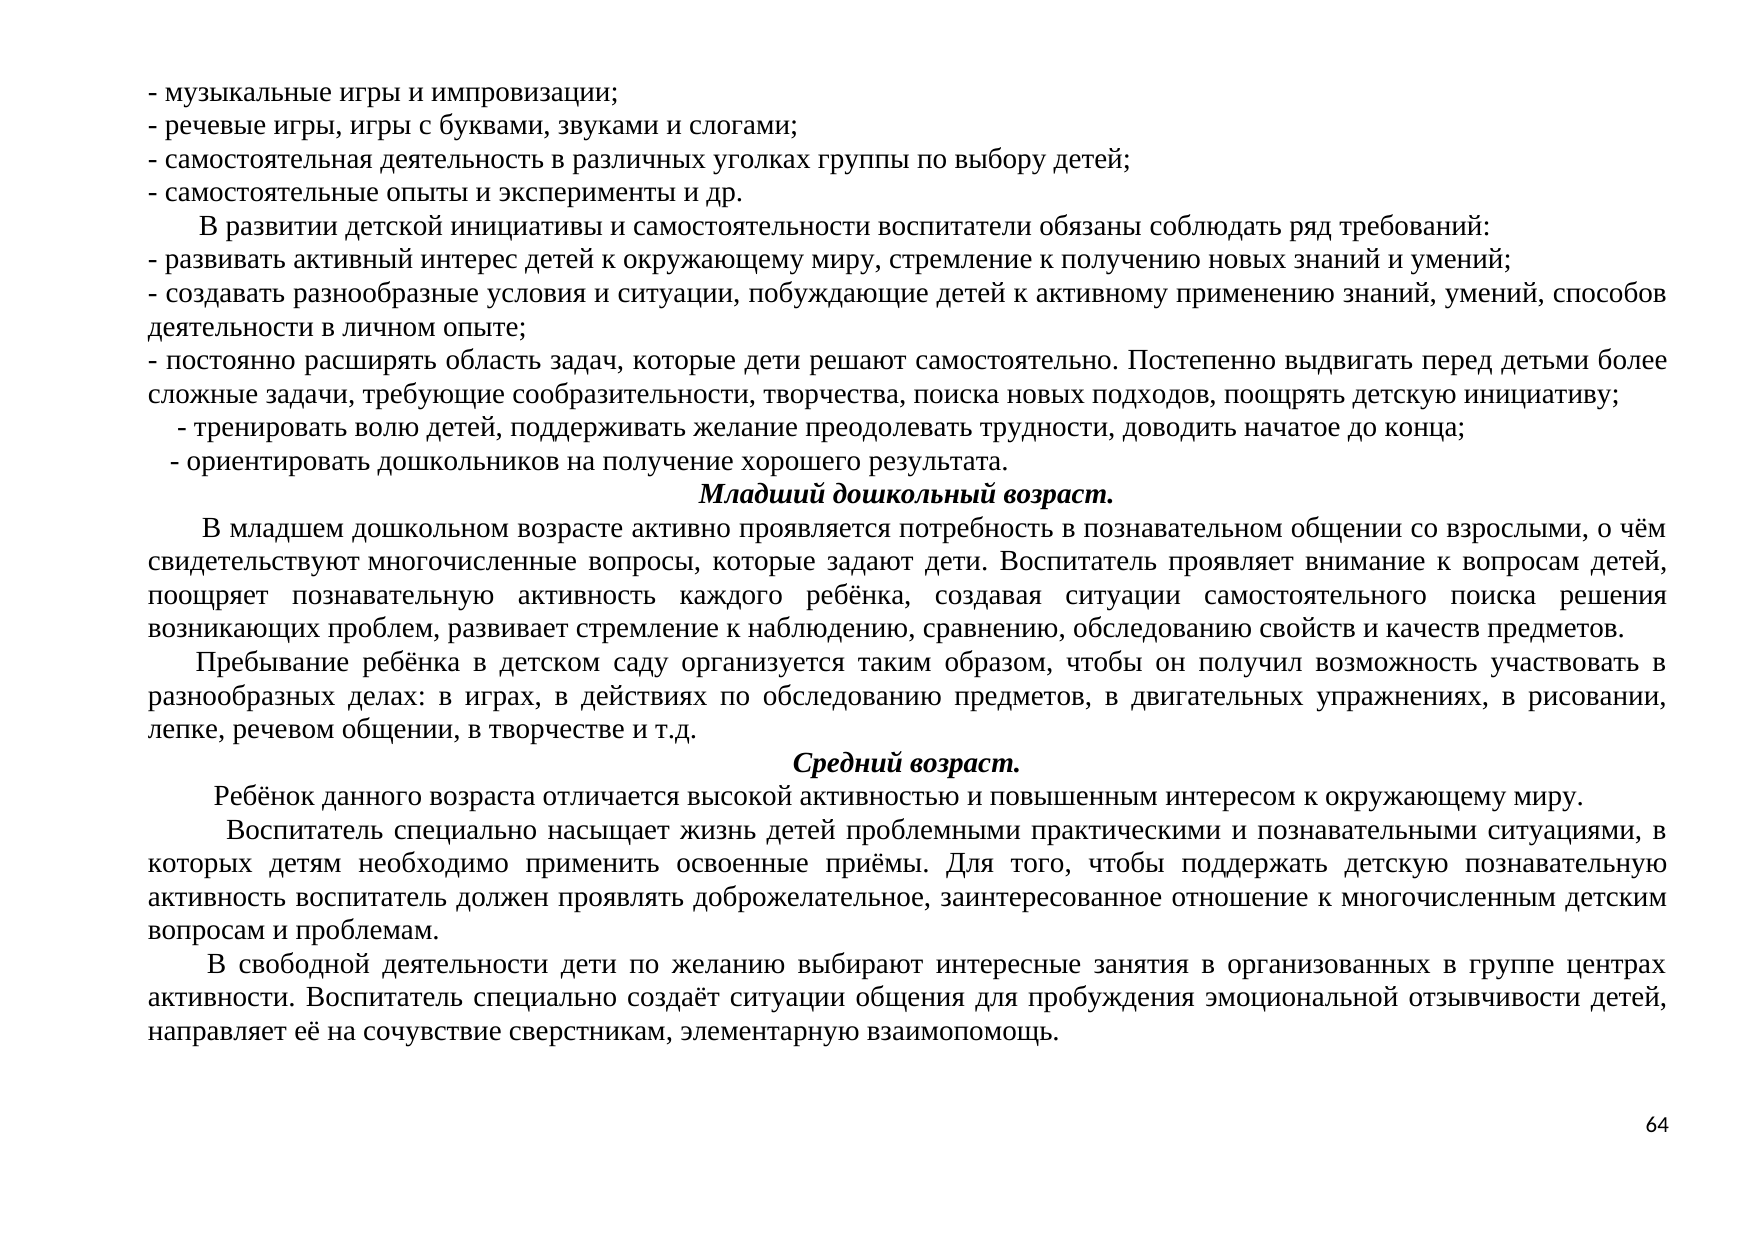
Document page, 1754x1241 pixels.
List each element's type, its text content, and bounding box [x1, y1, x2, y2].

text Ребёнок данного возраста отличается высокой активностью и повышенным интересом к окружающему миру. [148, 778, 1668, 812]
text Младший дошкольный возраст. [148, 476, 1668, 510]
text - речевые игры, игры с буквами, звуками и слогами; [148, 107, 1668, 141]
text В свободной деятельности дети по желанию выбирают интересные занятия в организованных в группе центрах активности. Воспитатель специально создаёт ситуации общения для пробуждения эмоциональной отзывчивости детей, направляет её на сочувствие сверстникам, элементарную взаимопомощь. [148, 946, 1668, 1047]
text - музыкальные игры и импровизации; [148, 74, 1668, 107]
text - постоянно расширять область задач, которые дети решают самостоятельно. Постепенно выдвигать перед детьми более сложные задачи, требующие сообразительности, творчества, поиска новых подходов, поощрять детскую инициативу; [148, 342, 1668, 409]
text Средний возраст. [148, 745, 1668, 778]
text В развитии детской инициативы и самостоятельности воспитатели обязаны соблюдать ряд требований: [148, 208, 1668, 242]
text - самостоятельная деятельность в различных уголках группы по выбору детей; [148, 141, 1668, 174]
text - самостоятельные опыты и эксперименты и др. [148, 174, 1668, 208]
text - развивать активный интерес детей к окружающему миру, стремление к получению новых знаний и умений; [148, 242, 1668, 275]
text - создавать разнообразные условия и ситуации, побуждающие детей к активному применению знаний, умений, способов деятельности в личном опыте; [148, 275, 1668, 342]
text В младшем дошкольном возрасте активно проявляется потребность в познавательном общении со взрослыми, о чём свидетельствуют многочисленные вопросы, которые задают дети. Воспитатель проявляет внимание к вопросам детей, поощряет познавательную активность каждого ребёнка, создавая ситуации самостоятельного поиска решения возникающих проблем, развивает стремление к наблюдению, сравнению, обследованию свойств и качеств предметов. [148, 510, 1668, 644]
text - ориентировать дошкольников на получение хорошего результата. [148, 443, 1668, 476]
text Пребывание ребёнка в детском саду организуется таким образом, чтобы он получил возможность участвовать в разнообразных делах: в играх, в действиях по обследованию предметов, в двигательных упражнениях, в рисовании, лепке, речевом общении, в творчестве и т.д. [148, 644, 1668, 745]
text - тренировать волю детей, поддерживать желание преодолевать трудности, доводить начатое до конца; [148, 409, 1668, 443]
text Воспитатель специально насыщает жизнь детей проблемными практическими и познавательными ситуациями, в которых детям необходимо применить освоенные приёмы. Для того, чтобы поддержать детскую познавательную активность воспитатель должен проявлять доброжелательное, заинтересованное отношение к многочисленным детским вопросам и проблемам. [148, 812, 1668, 946]
